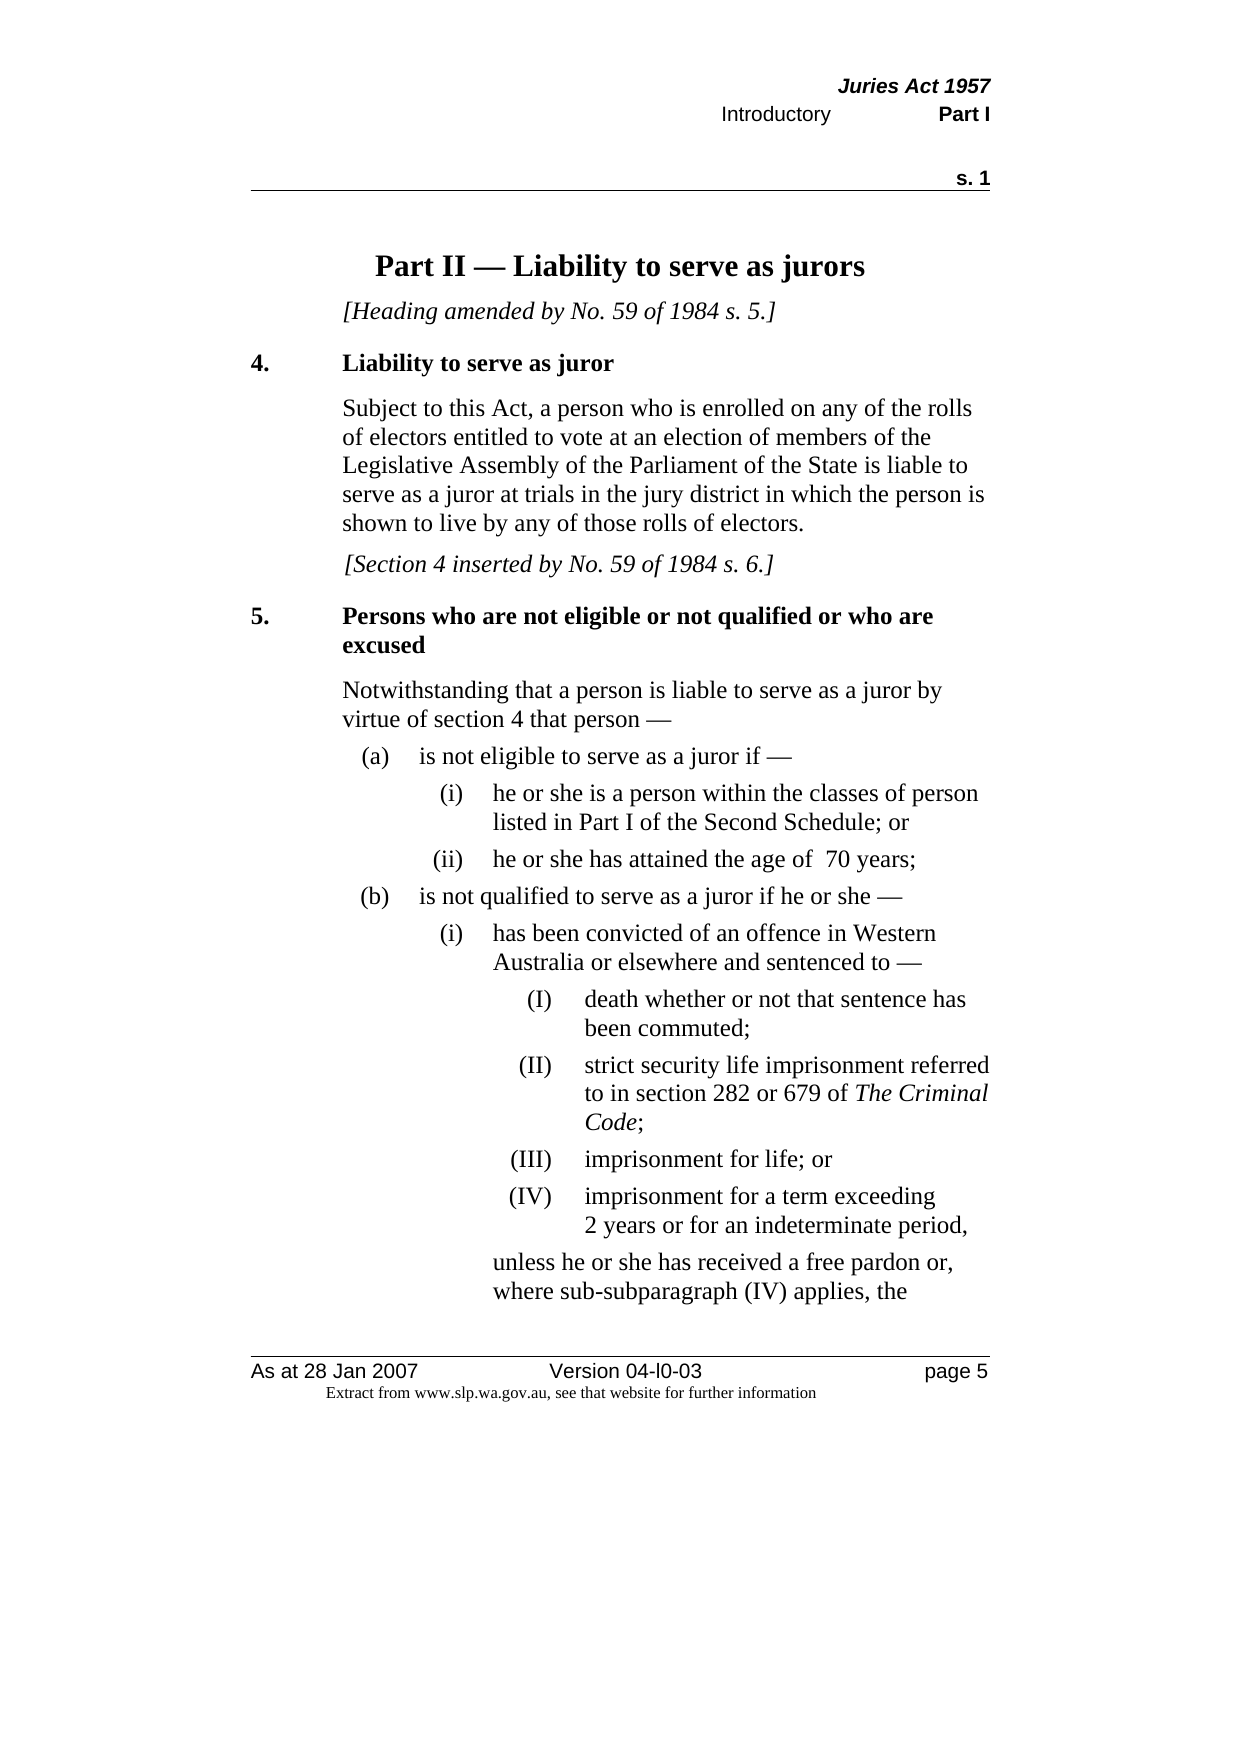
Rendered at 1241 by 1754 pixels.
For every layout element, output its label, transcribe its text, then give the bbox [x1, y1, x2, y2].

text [251, 1247, 990, 1305]
text Subject to this Act, a person who is enrolled on any of the rolls of electors entitled to vote at an election of members of the Legislative Assembly of the Parliament of the State is liable to serve as a juror at trials in the jury district in which the person is shown to live by any of those rolls of electors. [251, 393, 990, 537]
text [Section 4 inserted by No. 59 of 1984 s. 6.] [251, 549, 990, 578]
text (ii) he or she has attained the age of 70 years; [251, 844, 990, 873]
text (a) is not eligible to serve as a juror if — [251, 741, 990, 770]
text (I) death whether or not that sentence has been commuted; [251, 984, 990, 1041]
text (IV) imprisonment for a term exceeding 2 years or for an indeterminate period, [251, 1181, 990, 1239]
text (b) is not qualified to serve as a juror if he or she — [251, 881, 990, 910]
text (i) he or she is a person within the classes of person listed in Part I of the Second Schedule; or [251, 778, 990, 836]
text Notwithstanding that a person is liable to serve as a juror by virtue of section 4 that person — [251, 675, 990, 733]
subtitle [Heading amended by No. 59 of 1984 s. 5.] [251, 296, 990, 325]
subtitle 5. Persons who are not eligible or not qualified or who are excused [251, 601, 990, 658]
text (II) strict security life imprisonment referred to in section 282 or 679 of The Criminal Code; [251, 1050, 990, 1136]
subtitle Part II — Liability to serve as jurors [251, 247, 990, 283]
text (i) has been convicted of an offence in Western Australia or elsewhere and sentenced to — [251, 918, 990, 976]
text (III) imprisonment for life; or [251, 1144, 990, 1173]
subtitle 4. Liability to serve as juror [251, 348, 990, 376]
